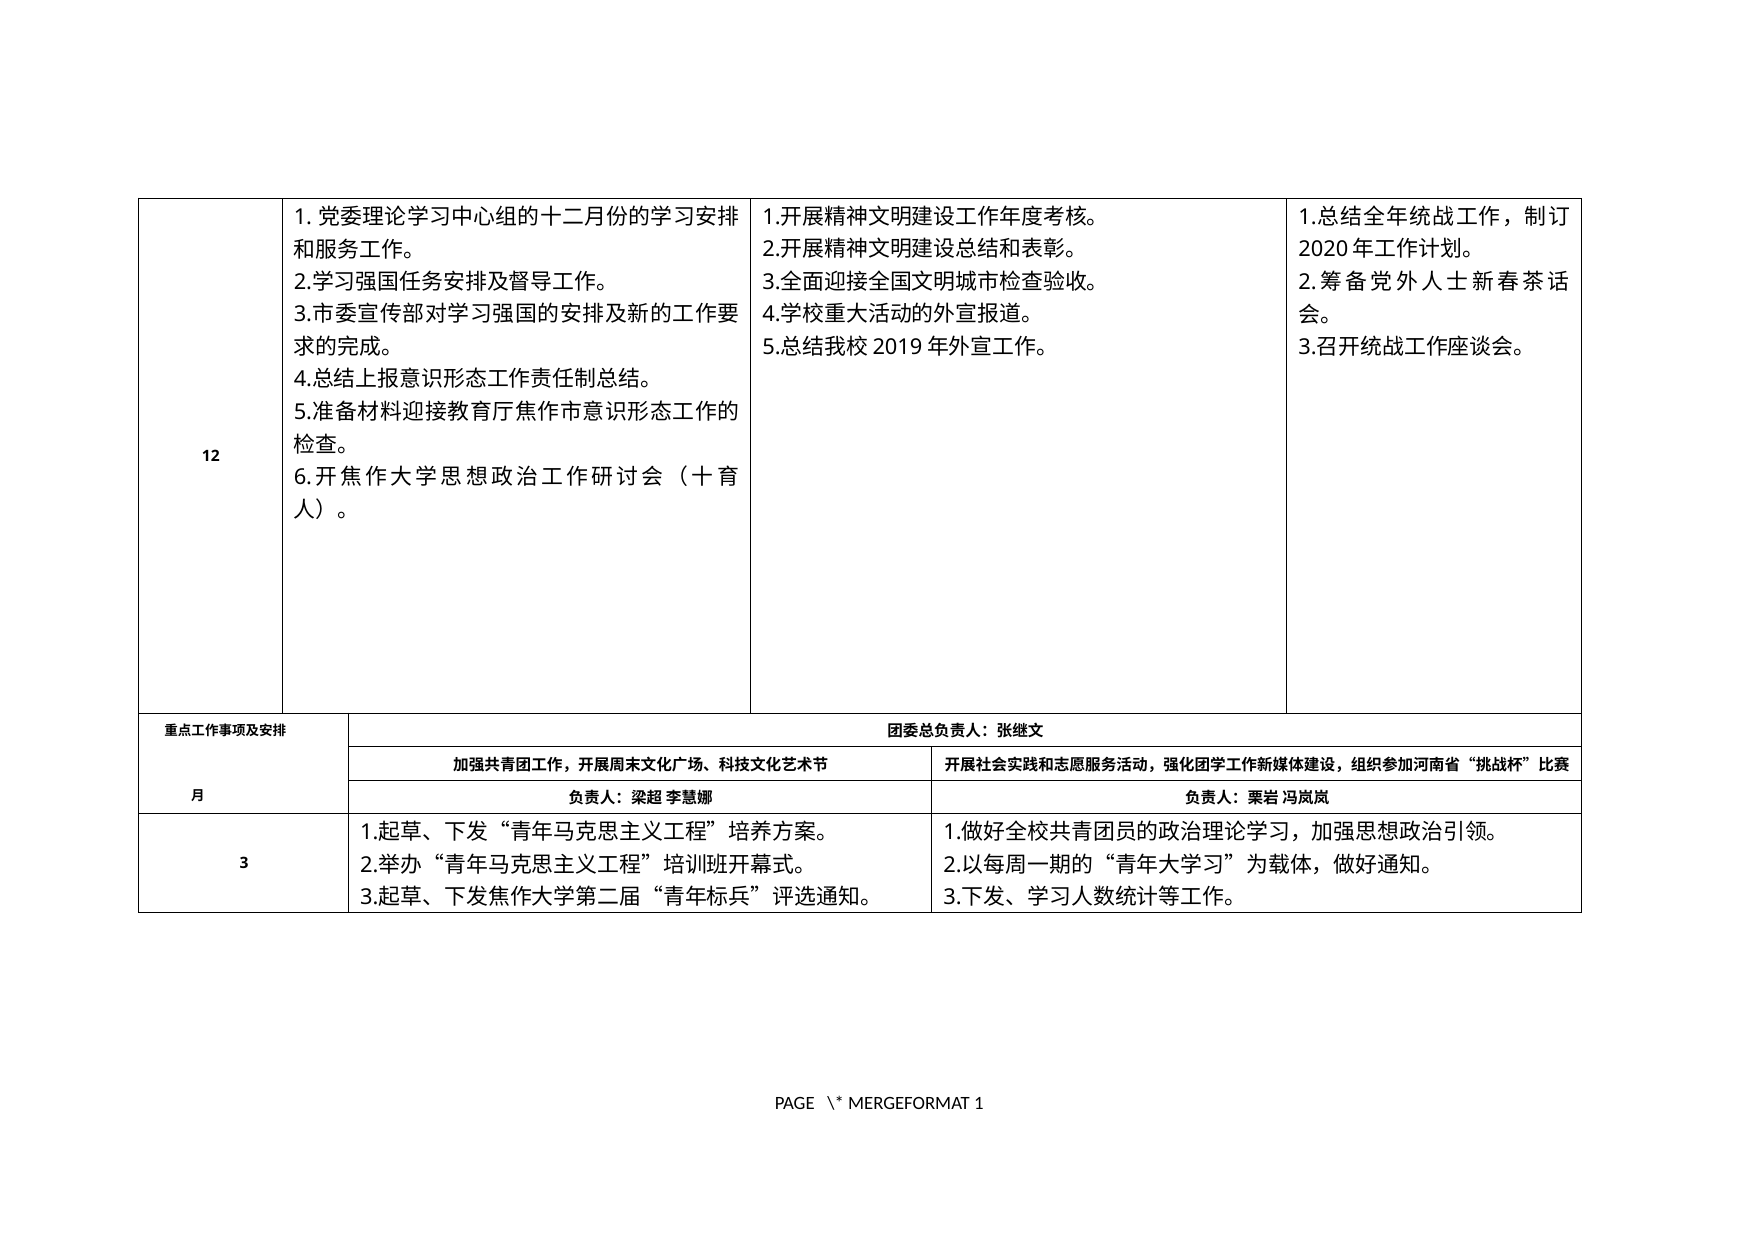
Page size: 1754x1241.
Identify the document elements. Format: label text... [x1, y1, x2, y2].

table_cell 团委总负责人：张继文 [349, 714, 1581, 746]
table_cell 重点工作事项及安排 月 [139, 714, 348, 813]
table_cell 负责人：栗岩 冯岚岚 [932, 781, 1581, 813]
table_cell 12 [139, 199, 282, 712]
table_cell 1.开展精神文明建设工作年度考核。 2.开展精神文明建设总结和表彰。 3.全面迎接全国文明城市检查验收。 4.学校重大活动的外宣报道。 5.总结我校2019年外宣工作。 [751, 199, 1286, 712]
table_cell 加强共青团工作，开展周末文化广场、科技文化艺术节 [349, 747, 931, 779]
table_cell 3 [139, 814, 348, 912]
table_cell 1. 党委理论学习中心组的十二月份的学习安排和服务工作。 2.学习强国任务安排及督导工作。 3.市委宣传部对学习强国的安排及新的工作要求的完成。 4.总结上报意识形态工作责任制总结。 5.准备材料迎接教育厅焦作市意识形态工作的检查。 6.开焦作大学思想政治工作研讨会（十育人）。 [283, 199, 750, 712]
table_cell 开展社会实践和志愿服务活动，强化团学工作新媒体建设，组织参加河南省“挑战杯”比赛 [932, 747, 1581, 779]
table_cell 1.起草、下发“青年马克思主义工程”培养方案。 2.举办“青年马克思主义工程”培训班开幕式。 3.起草、下发焦作大学第二届“青年标兵”评选通知。 [349, 814, 931, 912]
table_cell 1.总结全年统战工作，制订2020年工作计划。 2.筹备党外人士新春茶话会。 3.召开统战工作座谈会。 [1287, 199, 1581, 712]
table_cell 1.做好全校共青团员的政治理论学习，加强思想政治引领。 2.以每周一期的“青年大学习”为载体，做好通知。 3.下发、学习人数统计等工作。 [932, 814, 1581, 912]
table_cell 负责人：梁超 李慧娜 [349, 781, 931, 813]
